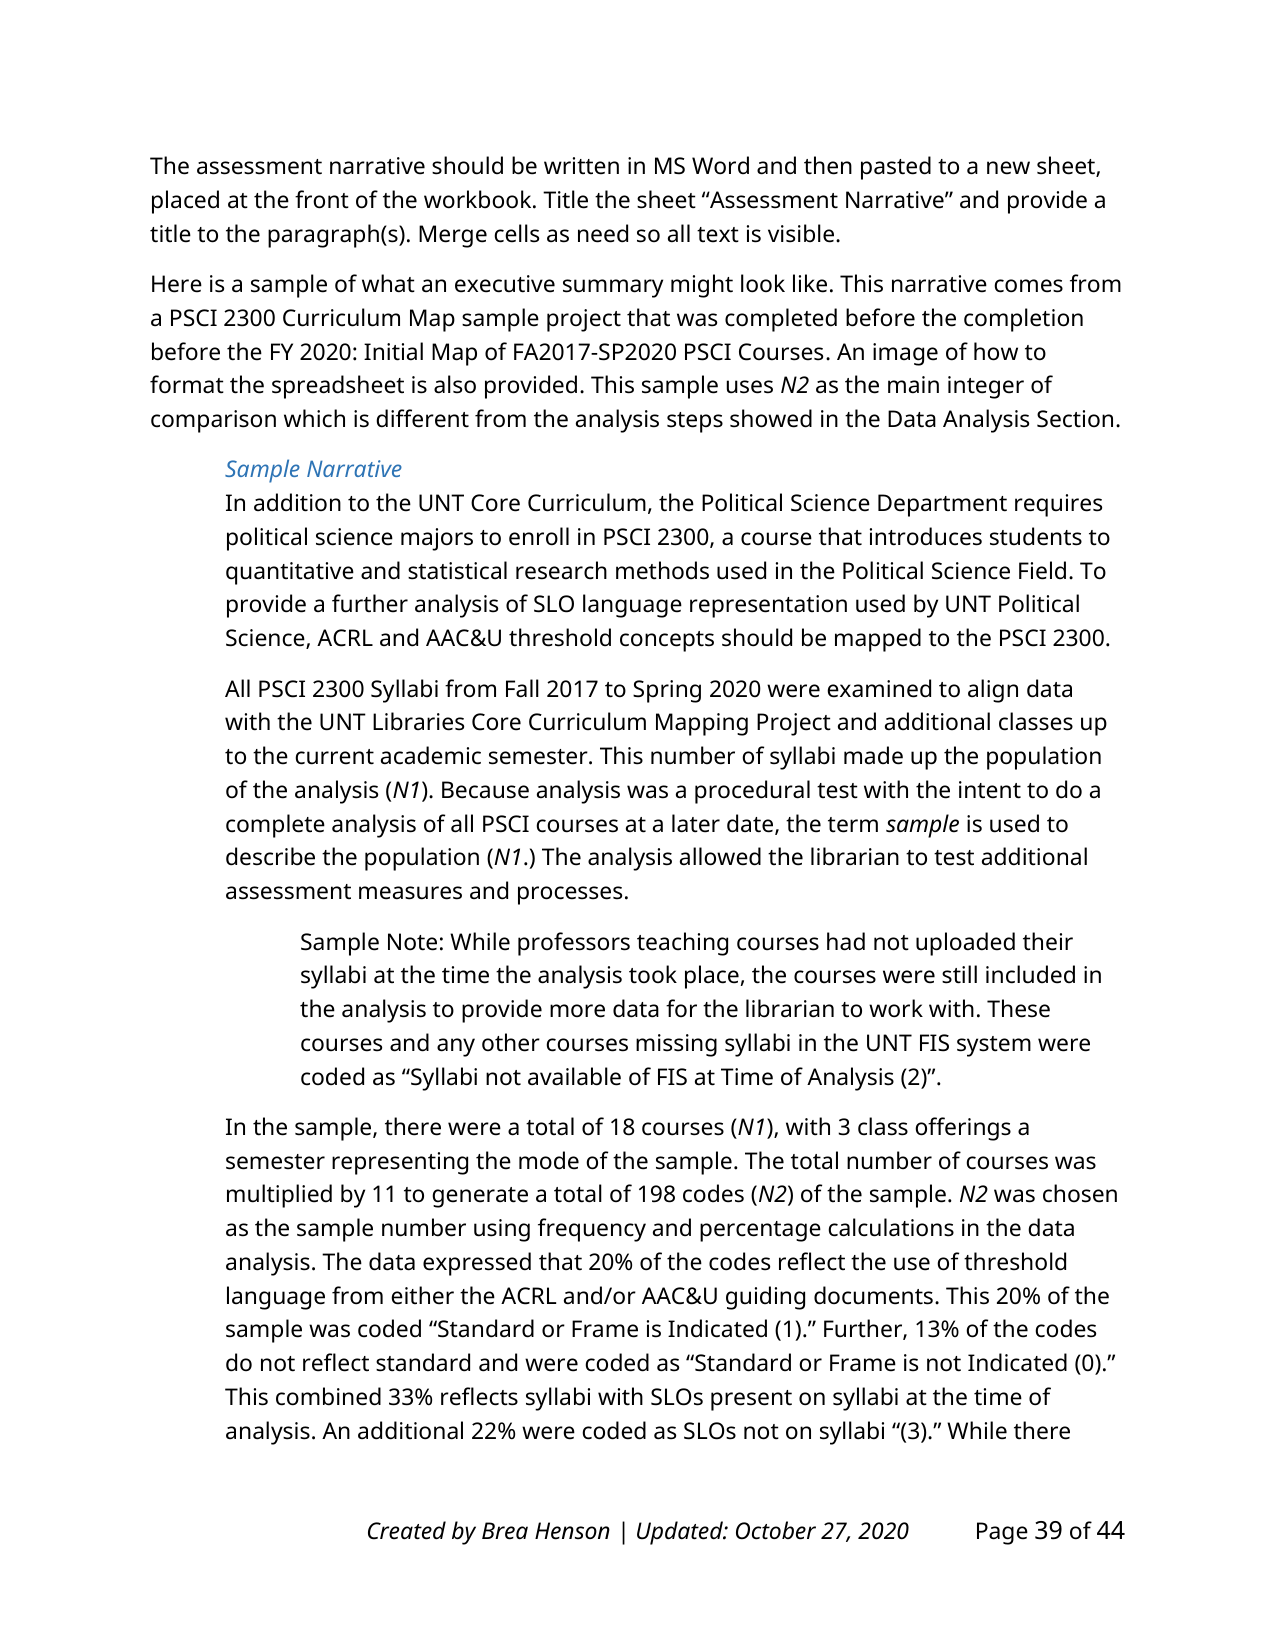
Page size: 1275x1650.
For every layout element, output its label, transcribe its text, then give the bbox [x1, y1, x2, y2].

subtitle Sample Narrative [225, 453, 1125, 484]
text In addition to the UNT Core Curriculum, the Political Science Department requires political science majors to enroll in PSCI 2300, a course that introduces students to quantitative and statistical research methods used in the Political Science Field. To provide a further analysis of SLO language representation used by UNT Political Science, ACRL and AAC&U threshold concepts should be mapped to the PSCI 2300. [225, 487, 1125, 653]
text The assessment narrative should be written in MS Word and then pasted to a new sheet, placed at the front of the workbook. Title the sheet “Assessment Narrative” and provide a title to the paragraph(s). Merge cells as need so all text is visible. [150, 150, 1125, 249]
text All PSCI 2300 Syllabi from Fall 2017 to Spring 2020 were examined to align data with the UNT Libraries Core Curriculum Mapping Project and additional classes up to the current academic semester. This number of syllabi made up the population of the analysis (N1). Because analysis was a procedural test with the intent to do a complete analysis of all PSCI courses at a later date, the term sample is used to describe the population (N1.) The analysis allowed the librarian to test additional assessment measures and processes. [225, 672, 1125, 906]
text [225, 1111, 1125, 1446]
text Here is a sample of what an executive summary might look like. This narrative comes from a PSCI 2300 Curriculum Map sample project that was completed before the completion before the FY 2020: Initial Map of FA2017-SP2020 PSCI Courses. An image of how to format the spreadsheet is also provided. This sample uses N2 as the main integer of comparison which is different from the analysis steps showed in the Data Analysis Section. [150, 268, 1125, 434]
text Sample Note: While professors teaching courses had not uploaded their syllabi at the time the analysis took place, the courses were still included in the analysis to provide more data for the librarian to work with. These courses and any other courses missing syllabi in the UNT FIS system were coded as “Syllabi not available of FIS at Time of Analysis (2)”. [300, 925, 1125, 1092]
